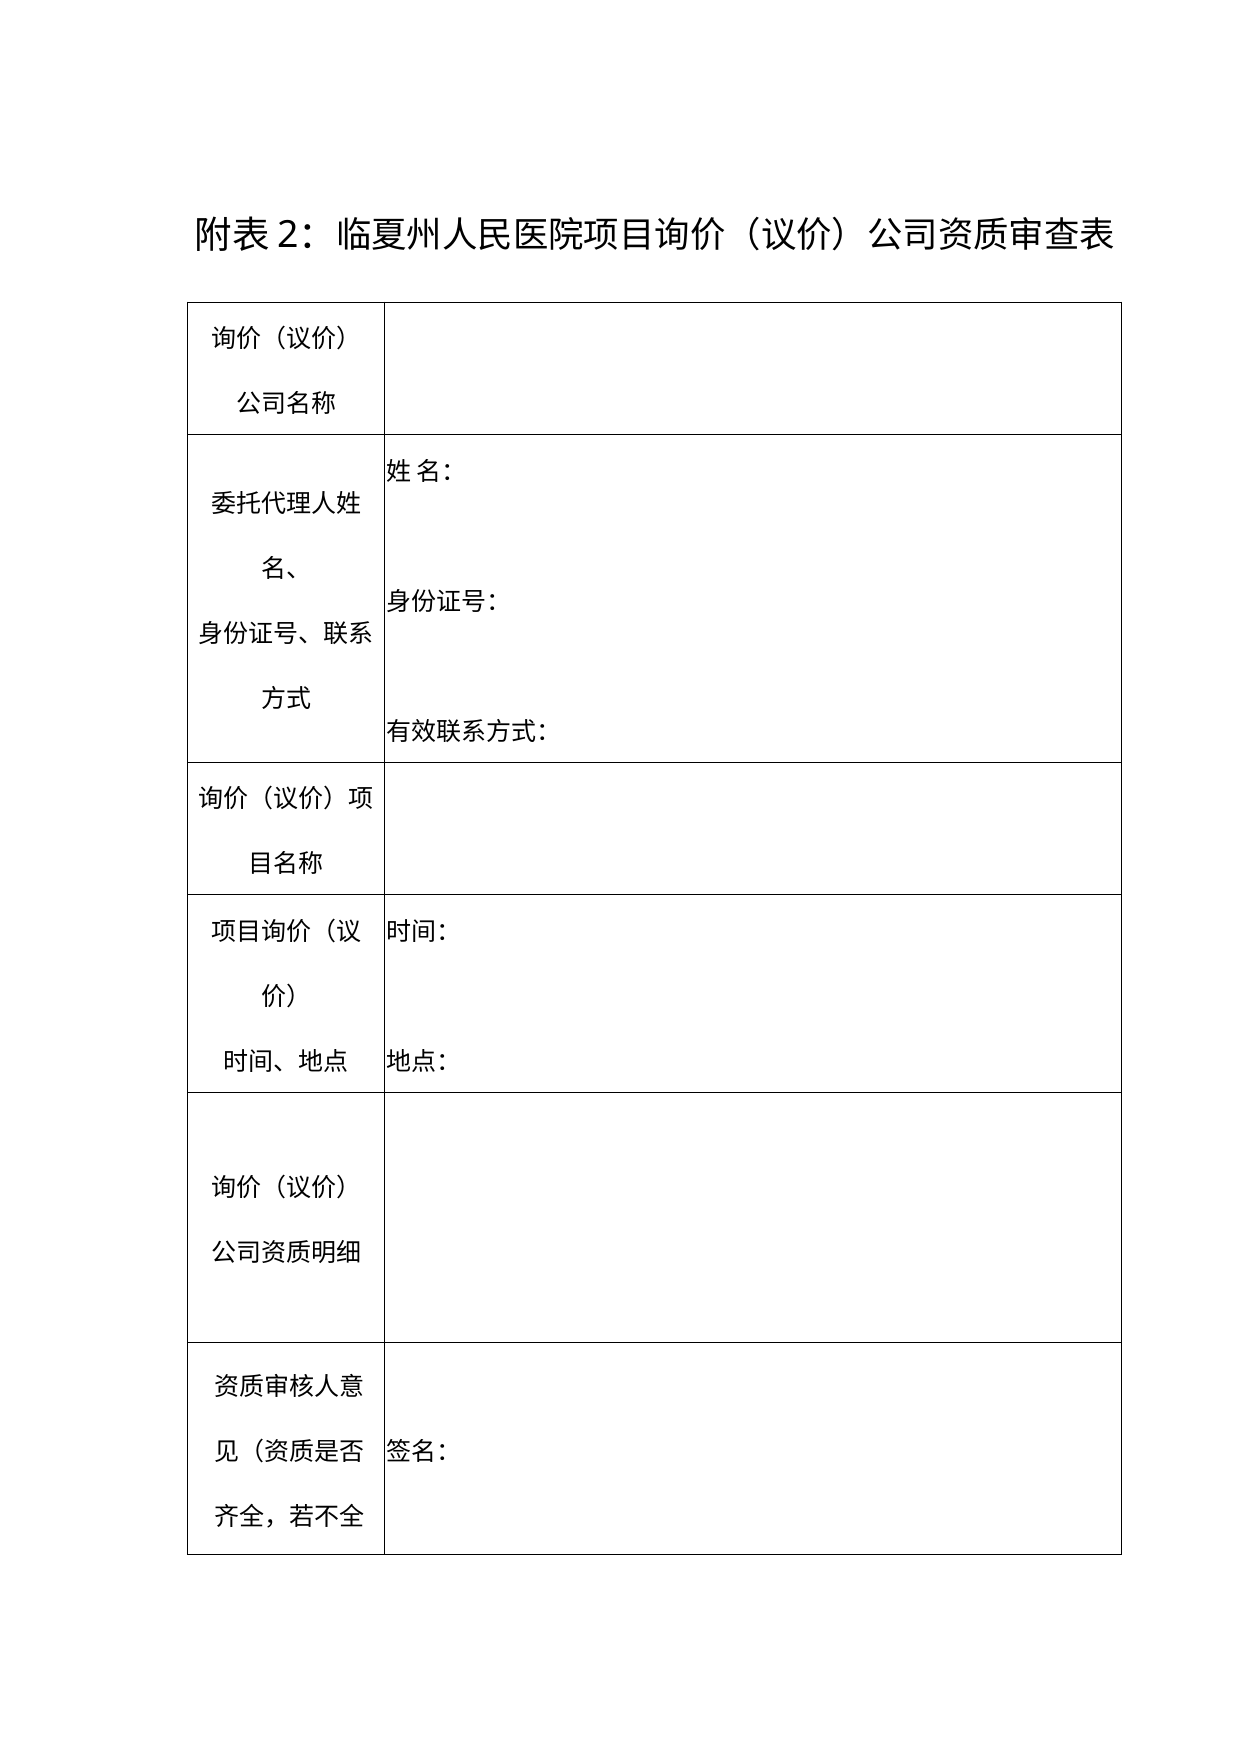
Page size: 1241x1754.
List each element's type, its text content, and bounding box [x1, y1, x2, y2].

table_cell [188, 1343, 384, 1554]
table_cell 时间： 地点： [385, 895, 1121, 1092]
table_header 附表2：临夏州人民医院项目询价（议价）公司资质审查表 [188, 162, 1122, 302]
table_cell [385, 763, 1121, 894]
table_cell 询价（议价） 公司名称 [188, 303, 384, 434]
table_cell 委托代理人姓名、 身份证号、联系方式 [188, 435, 384, 762]
table_cell 询价（议价） 公司资质明细 [188, 1093, 384, 1342]
table_cell [385, 1093, 1121, 1342]
table_cell 询价（议价）项 目名称 [188, 763, 384, 894]
table_cell 签名： [385, 1343, 1121, 1554]
table_cell [385, 303, 1121, 434]
table_cell 项目询价（议价） 时间、地点 [188, 895, 384, 1092]
table_cell 姓 名： 身份证号： 有效联系方式： [385, 435, 1121, 762]
